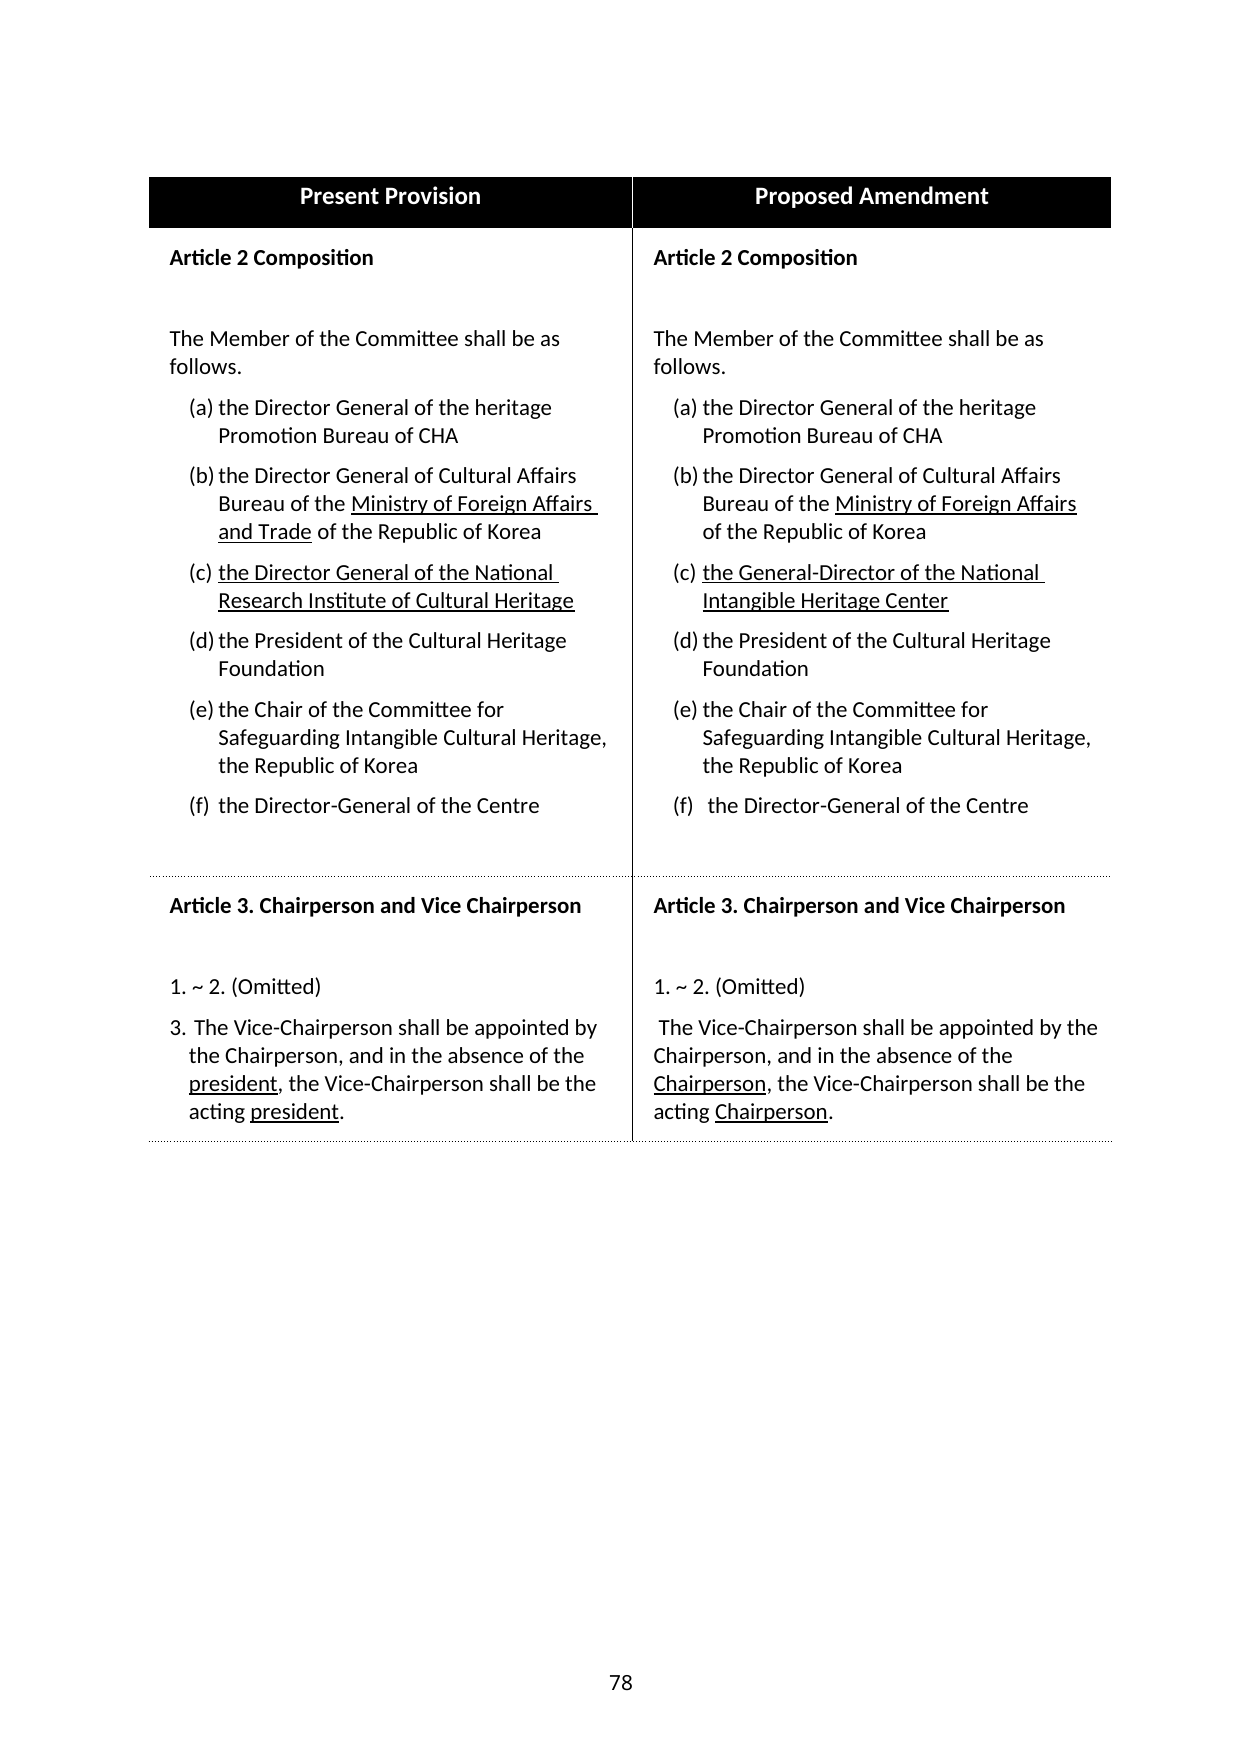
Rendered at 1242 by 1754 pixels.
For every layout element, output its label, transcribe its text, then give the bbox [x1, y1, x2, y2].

table_cell Article 3. Chairperson and Vice Chairperson 1. ~ 2. (Omitted) The Vice-Chairperson shall be appointed by the Chairperson, and in the absence of the Chairperson, the Vice-Chairperson shall be the acting Chairperson. [633, 876, 1111, 1141]
table_cell Article 2 Composition The Member of the Committee shall be as follows. the Director General of the heritage Promotion Bureau of CHA the Director General of Cultural Affairs Bureau of the Ministry of Foreign Affairs and Trade of the Republic of Korea the Director General of the National Research Institute of Cultural Heritage the President of the Cultural Heritage Foundation the Chair of the Committee for Safeguarding Intangible Cultural Heritage, the Republic of Korea the Director-General of the Centre [149, 228, 632, 876]
table_cell Article 2 Composition The Member of the Committee shall be as follows. the Director General of the heritage Promotion Bureau of CHA the Director General of Cultural Affairs Bureau of the Ministry of Foreign Affairs of the Republic of Korea the General-Director of the National Intangible Heritage Center the President of the Cultural Heritage Foundation the Chair of the Committee for Safeguarding Intangible Cultural Heritage, the Republic of Korea the Director-General of the Centre [633, 228, 1111, 876]
table_header Proposed Amendment [633, 177, 1111, 228]
table_header Present Provision [149, 177, 632, 228]
table_cell Article 3. Chairperson and Vice Chairperson 1. ~ 2. (Omitted) The Vice-Chairperson shall be appointed by the Chairperson, and in the absence of the president, the Vice-Chairperson shall be the acting president. [149, 876, 632, 1141]
